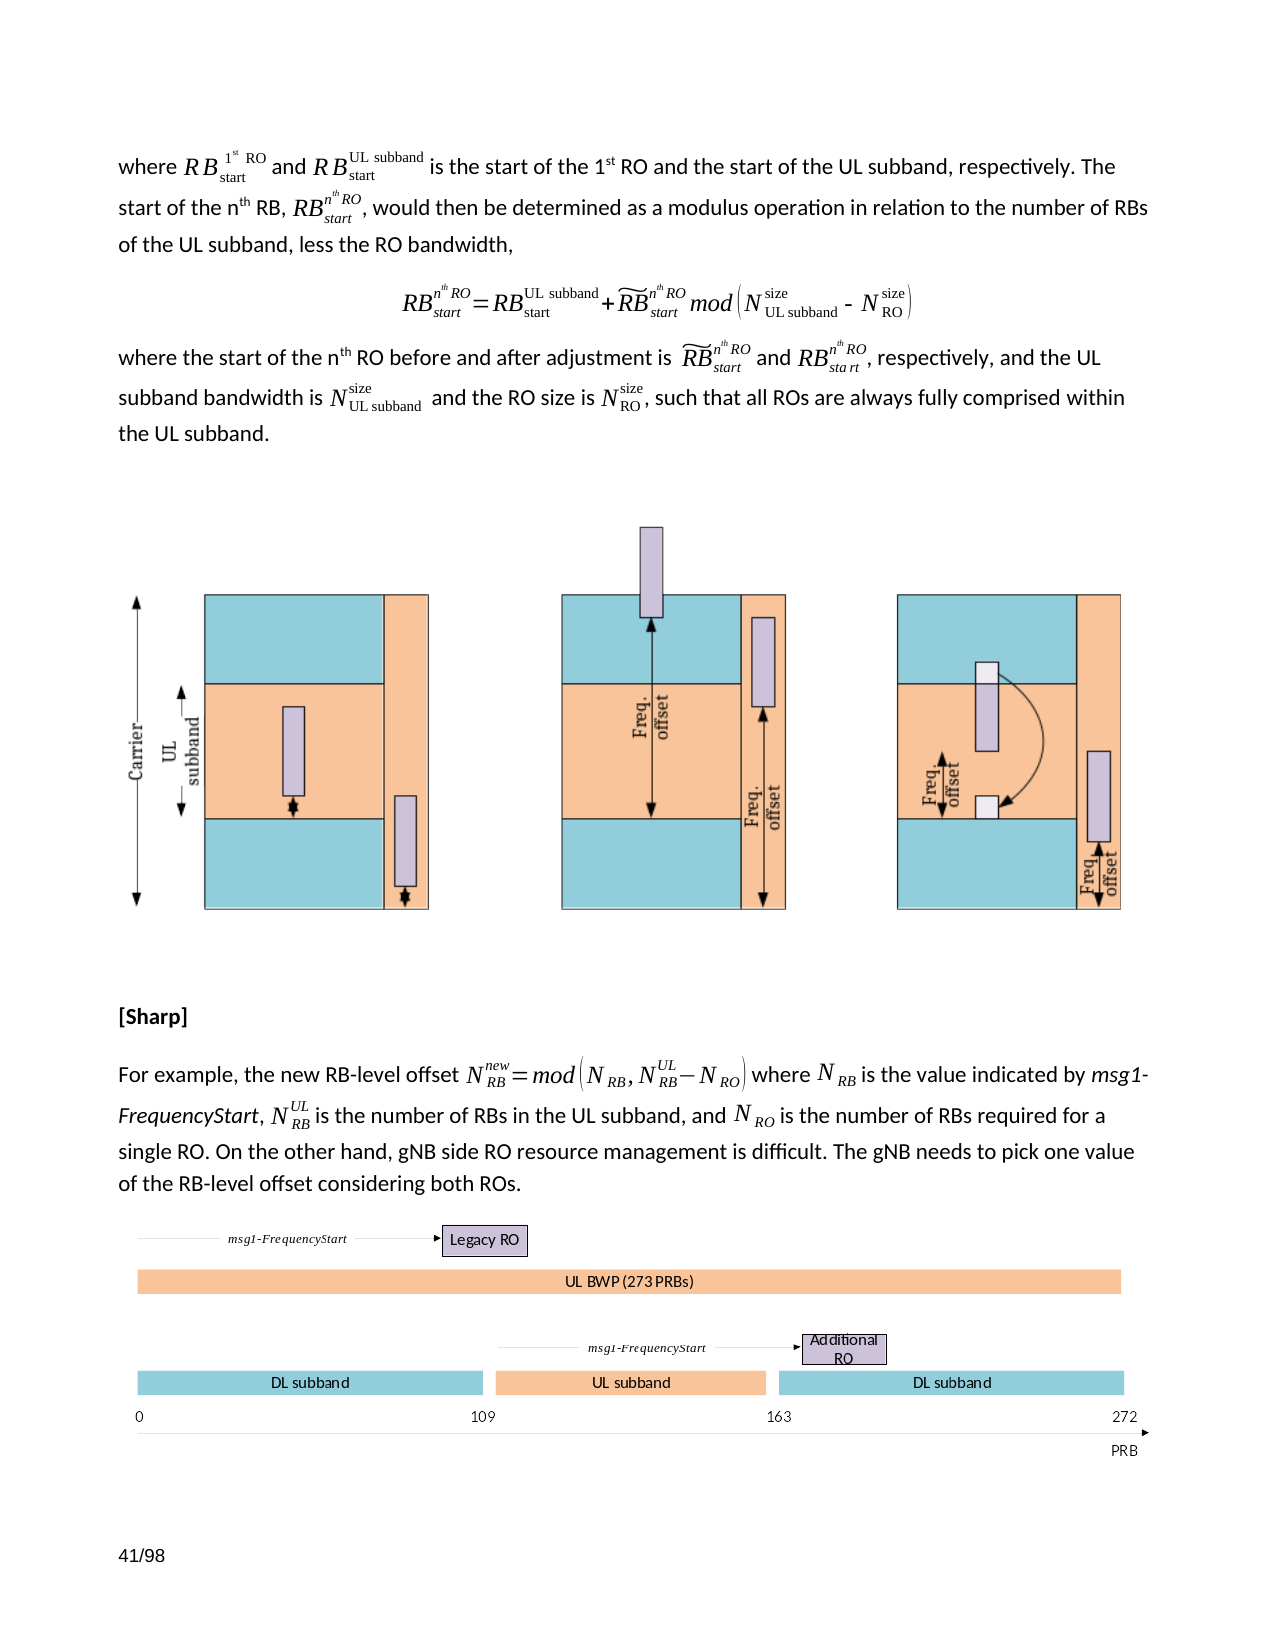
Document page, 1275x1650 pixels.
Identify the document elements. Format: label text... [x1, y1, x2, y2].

text where and is the start of the 1st RO and the start of the UL subband, respectively. The start of the nth RB, , would then be determined as a modulus operation in relation to the number of RBs of the UL subband, less the RO bandwidth, [118, 148, 1157, 258]
text For example, the new RB-level offset where is the value indicated by msg1-FrequencyStart, is the number of RBs in the UL subband, and is the number of RBs required for a single RO. On the other hand, gNB side RO resource management is difficult. The gNB needs to pick one value of the RB-level offset considering both ROs. [118, 1055, 1157, 1197]
text [Sharp] [118, 1002, 1157, 1030]
text where the start of the nth RO before and after adjustment is and , respectively, and the UL subband bandwidth is and the RO size is , such that all ROs are always fully comprised within the UL subband. [118, 339, 1157, 447]
